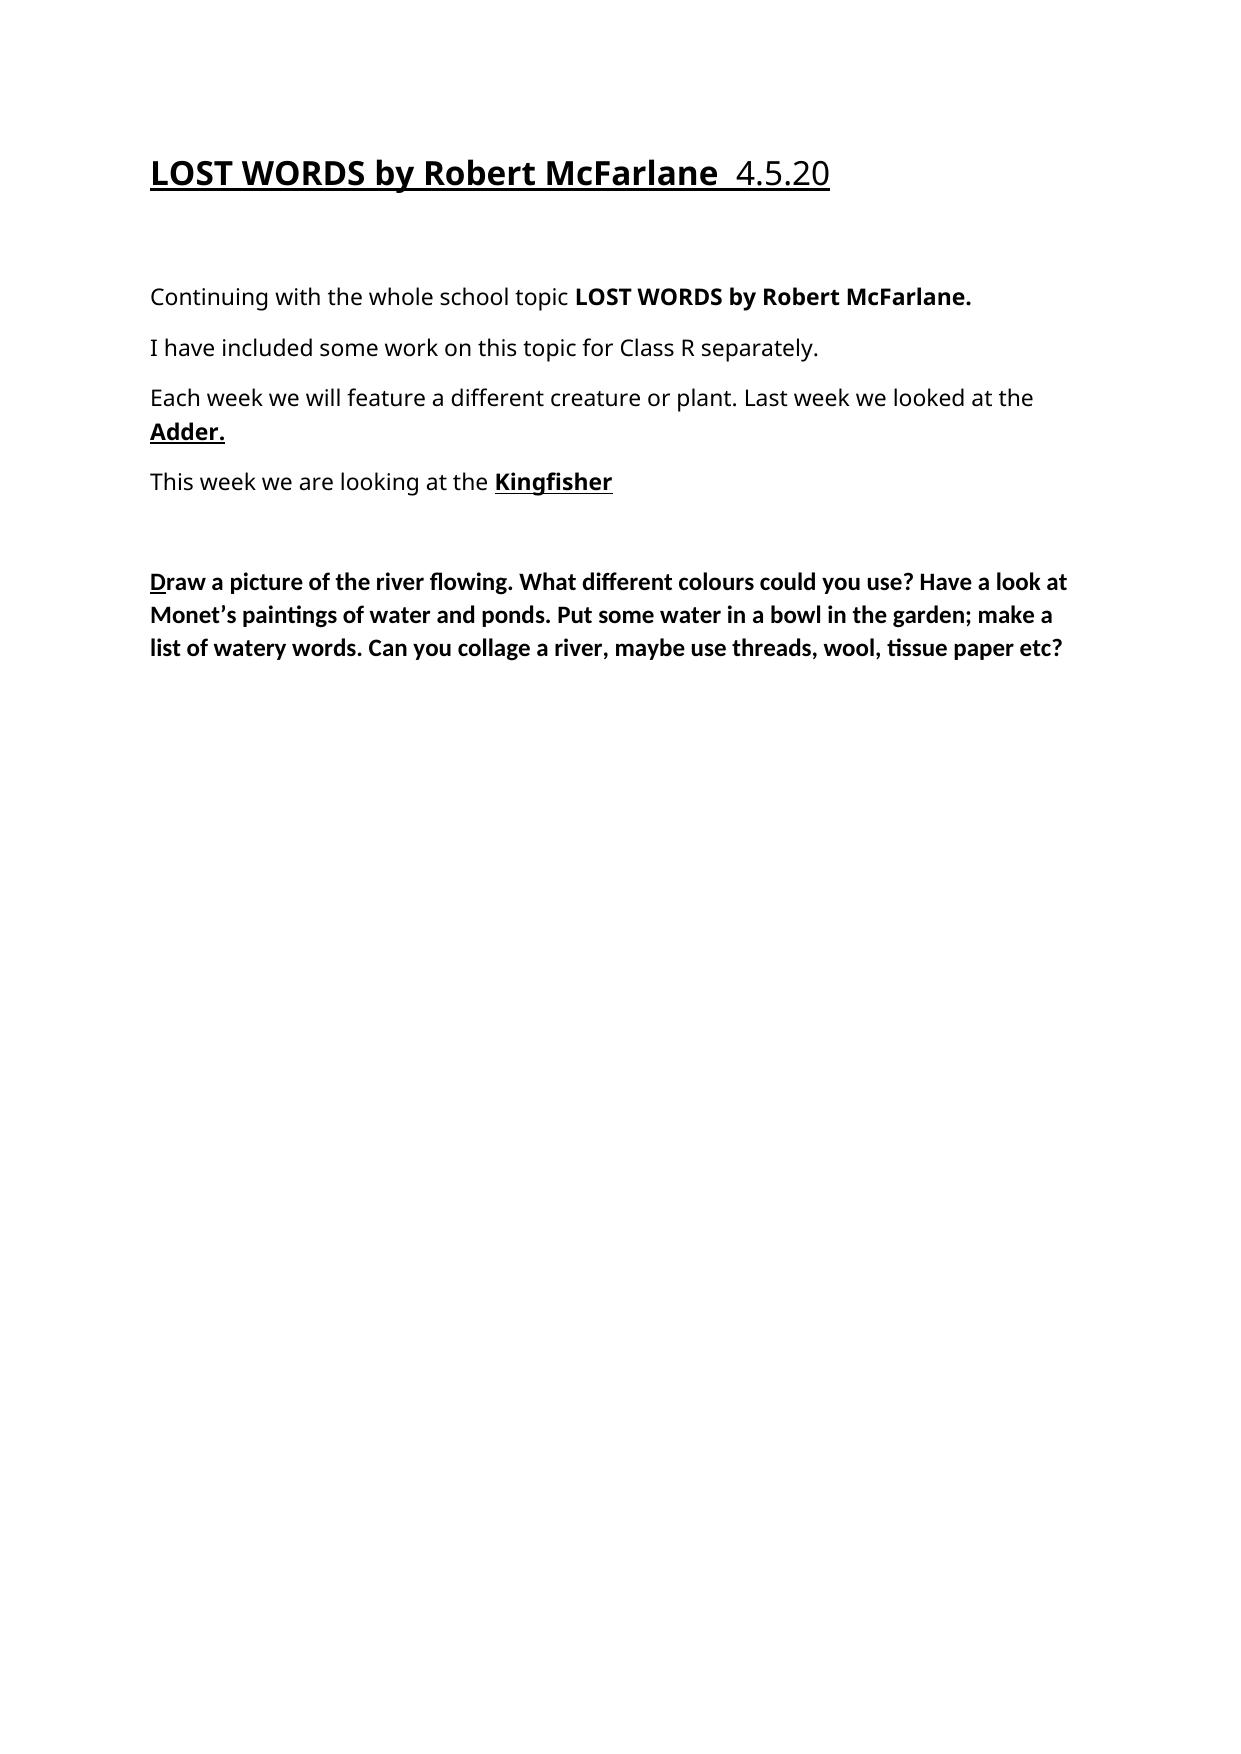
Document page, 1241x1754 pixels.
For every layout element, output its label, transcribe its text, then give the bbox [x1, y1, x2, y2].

text Continuing with the whole school topic LOST WORDS by Robert McFarlane. [150, 281, 1090, 312]
text This week we are looking at the Kingfisher [150, 466, 1090, 497]
text Draw a picture of the river flowing. What different colours could you use? Have a look at Monet’s paintings of water and ponds. Put some water in a bowl in the garden; make a list of watery words. Can you collage a river, maybe use threads, wool, tissue paper etc? [150, 566, 1090, 663]
text I have included some work on this topic for Class R separately. [150, 332, 1090, 363]
text Each week we will feature a different creature or plant. Last week we looked at the Adder. [150, 382, 1090, 447]
text LOST WORDS by Robert McFarlane 4.5.20 [150, 150, 1090, 195]
